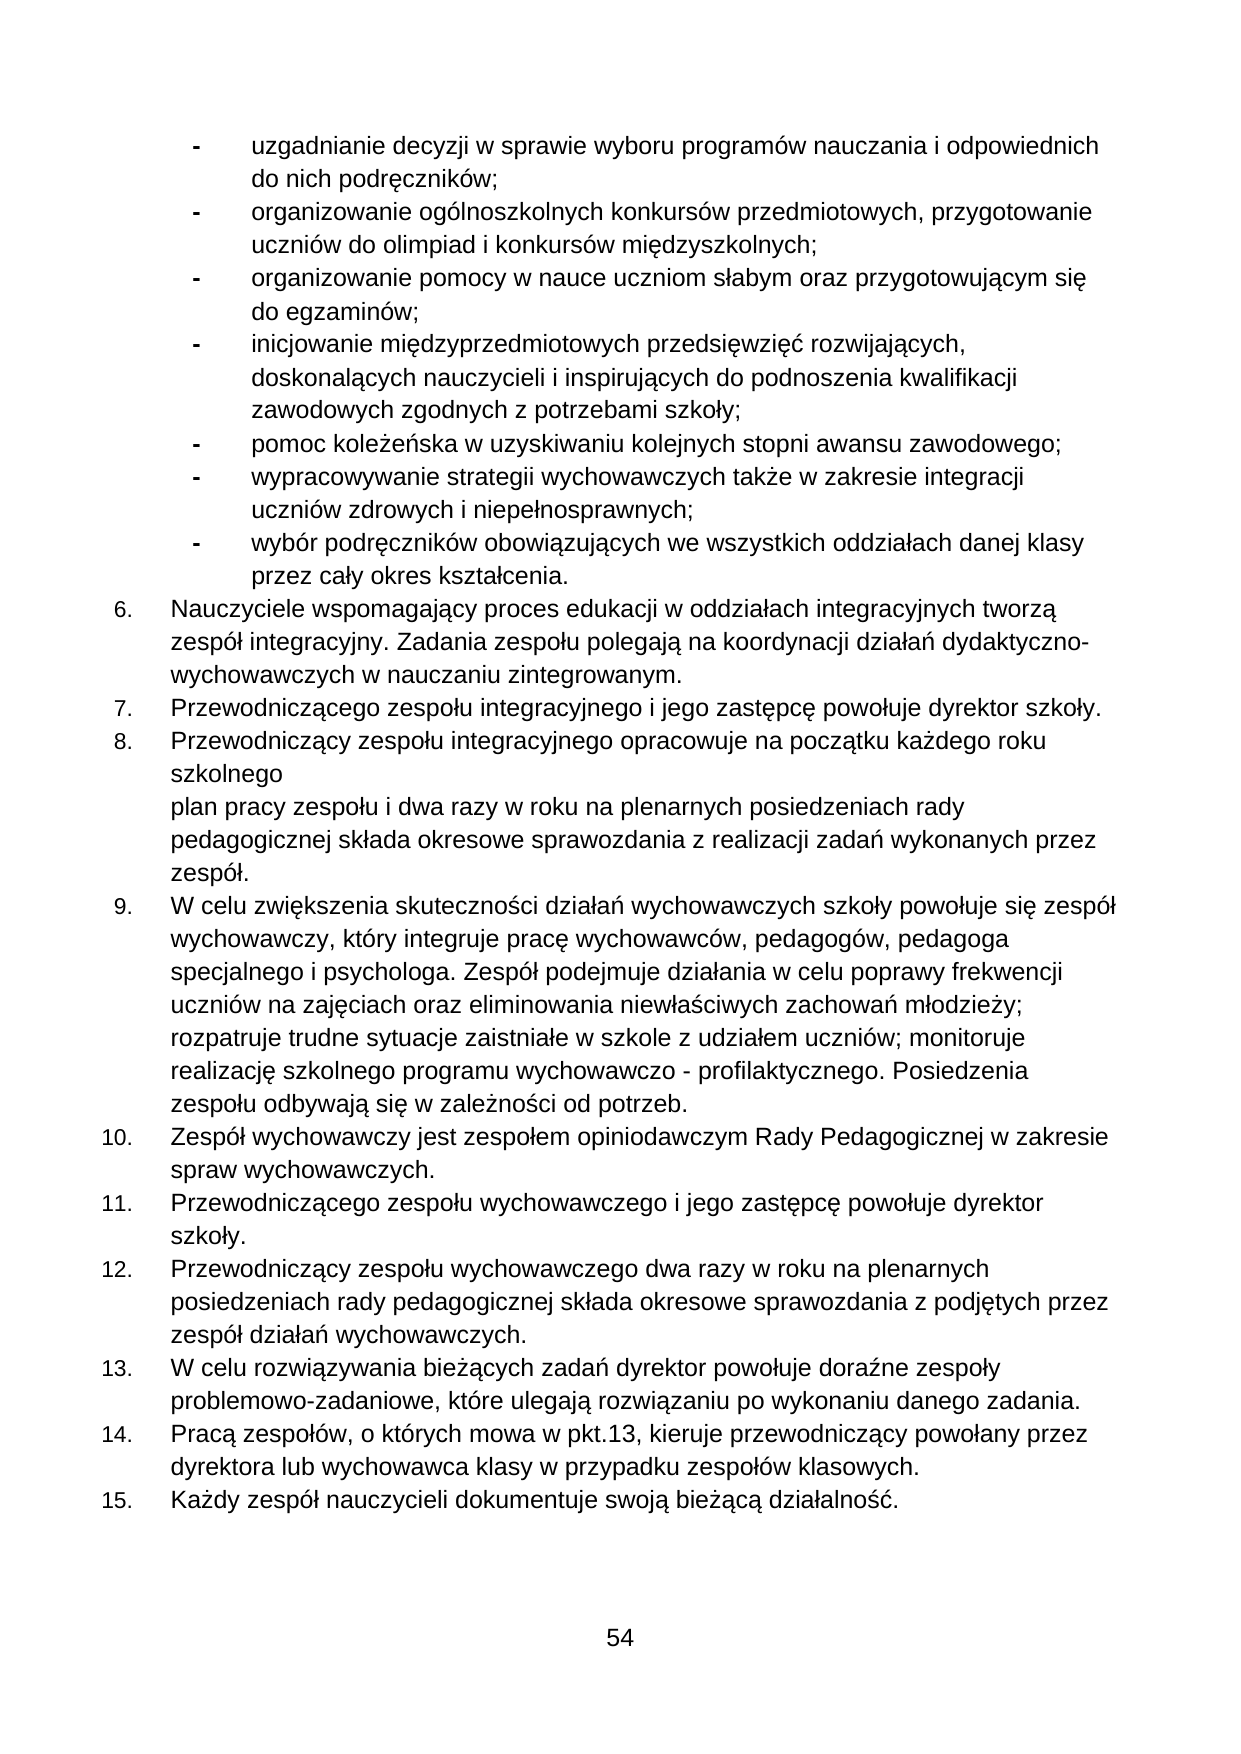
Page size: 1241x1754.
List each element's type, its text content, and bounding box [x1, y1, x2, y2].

list wypracowywanie strategii wychowawczych także w zakresie integracji uczniów zdrowych i niepełnosprawnych; [192, 462, 1122, 523]
list Przewodniczącego zespołu wychowawczego i jego zastępcę powołuje dyrektor szkoły. [133, 1188, 1122, 1250]
list Przewodniczącego zespołu integracyjnego i jego zastępcę powołuje dyrektor szkoły. [133, 693, 1122, 721]
list Przewodniczący zespołu integracyjnego opracowuje na początku każdego roku szkolnego [133, 726, 1122, 787]
text plan pracy zespołu i dwa razy w roku na plenarnych posiedzeniach rady pedagogicznej składa okresowe sprawozdania z realizacji zadań wykonanych przez zespół. [170, 792, 1122, 887]
list inicjowanie międzyprzedmiotowych przedsięwzięć rozwijających, doskonalących nauczycieli i inspirujących do podnoszenia kwalifikacji zawodowych zgodnych z potrzebami szkoły; [192, 329, 1122, 424]
list organizowanie ogólnoszkolnych konkursów przedmiotowych, przygotowanie uczniów do olimpiad i konkursów międzyszkolnych; [192, 197, 1122, 259]
list W celu rozwiązywania bieżących zadań dyrektor powołuje doraźne zespoły problemowo-zadaniowe, które ulegają rozwiązaniu po wykonaniu danego zadania. [133, 1353, 1122, 1415]
list Zespół wychowawczy jest zespołem opiniodawczym Rady Pedagogicznej w zakresie spraw wychowawczych. [133, 1122, 1122, 1184]
list wybór podręczników obowiązujących we wszystkich oddziałach danej klasy przez cały okres kształcenia. [192, 528, 1122, 589]
list Przewodniczący zespołu wychowawczego dwa razy w roku na plenarnych posiedzeniach rady pedagogicznej składa okresowe sprawozdania z podjętych przez zespół działań wychowawczych. [133, 1254, 1122, 1349]
list W celu zwiększenia skuteczności działań wychowawczych szkoły powołuje się zespół wychowawczy, który integruje pracę wychowawców, pedagogów, pedagoga specjalnego i psychologa. Zespół podejmuje działania w celu poprawy frekwencji uczniów na zajęciach oraz eliminowania niewłaściwych zachowań młodzieży; rozpatruje trudne sytuacje zaistniałe w szkole z udziałem uczniów; monitoruje realizację szkolnego programu wychowawczo - profilaktycznego. Posiedzenia zespołu odbywają się w zależności od potrzeb. [133, 891, 1122, 1118]
list Każdy zespół nauczycieli dokumentuje swoją bieżącą działalność. [133, 1485, 1122, 1514]
list Nauczyciele wspomagający proces edukacji w oddziałach integracyjnych tworzą zespół integracyjny. Zadania zespołu polegają na koordynacji działań dydaktyczno-wychowawczych w nauczaniu zintegrowanym. [133, 594, 1122, 688]
list organizowanie pomocy w nauce uczniom słabym oraz przygotowującym się do egzaminów; [192, 263, 1122, 325]
list Pracą zespołów, o których mowa w pkt.13, kieruje przewodniczący powołany przez dyrektora lub wychowawca klasy w przypadku zespołów klasowych. [133, 1419, 1122, 1481]
list pomoc koleżeńska w uzyskiwaniu kolejnych stopni awansu zawodowego; [192, 428, 1122, 457]
list uzgadnianie decyzji w sprawie wyboru programów nauczania i odpowiednich do nich podręczników; [192, 131, 1122, 193]
